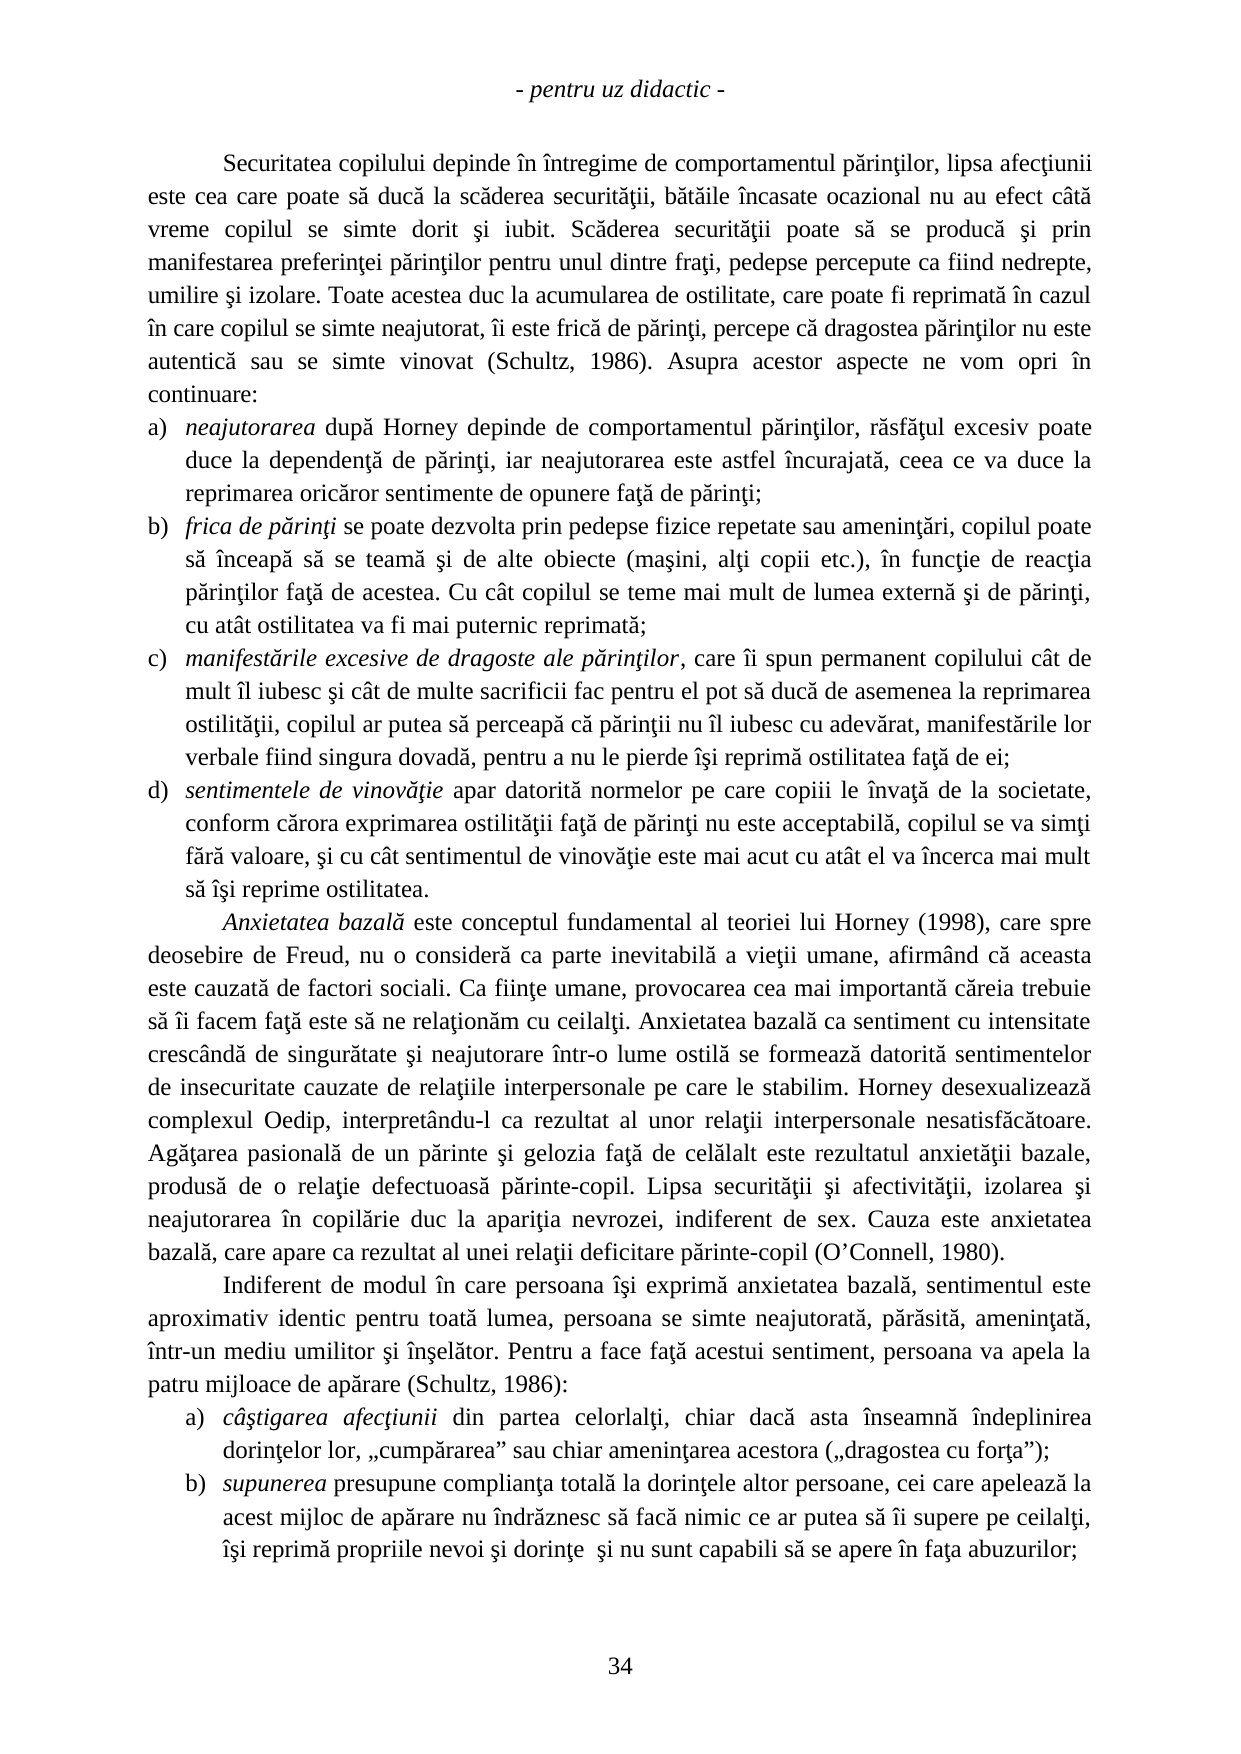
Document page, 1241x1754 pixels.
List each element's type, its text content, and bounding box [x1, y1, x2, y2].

text Anxietatea bazală este conceptul fundamental al teoriei lui Horney (1998), care spre deosebire de Freud, nu o consideră ca parte inevitabilă a vieţii umane, afirmând că aceasta este cauzată de factori sociali. Ca fiinţe umane, provocarea cea mai importantă căreia trebuie să îi facem faţă este să ne relaţionăm cu ceilalţi. Anxietatea bazală ca sentiment cu intensitate crescândă de singurătate şi neajutorare într-o lume ostilă se formează datorită sentimentelor de insecuritate cauzate de relaţiile interpersonale pe care le stabilim. Horney desexualizează complexul Oedip, interpretându-l ca rezultat al unor relaţii interpersonale nesatisfăcătoare. Agăţarea pasională de un părinte şi gelozia faţă de celălalt este rezultatul anxietăţii bazale, produsă de o relaţie defectuoasă părinte-copil. Lipsa securităţii şi afectivităţii, izolarea şi neajutorarea în copilărie duc la apariţia nevrozei, indiferent de sex. Cauza este anxietatea bazală, care apare ca rezultat al unei relaţii deficitare părinte-copil (O’Connell, 1980). [148, 907, 1092, 1266]
list sentimentele de vinovăţie apar datorită normelor pe care copiii le învaţă de la societate, conform cărora exprimarea ostilităţii faţă de părinţi nu este acceptabilă, copilul se va simţi fără valoare, şi cu cât sentimentul de vinovăţie este mai acut cu atât el va încerca mai mult să îşi reprime ostilitatea. [148, 775, 1092, 903]
list câştigarea afecţiunii din partea celorlalţi, chiar dacă asta înseamnă îndeplinirea dorinţelor lor, „cumpărarea” sau chiar ameninţarea acestora („dragostea cu forţa”); [185, 1402, 1092, 1464]
list frica de părinţi se poate dezvolta prin pedepse fizice repetate sau ameninţări, copilul poate să înceapă să se teamă şi de alte obiecte (maşini, alţi copii etc.), în funcţie de reacţia părinţilor faţă de acestea. Cu cât copilul se teme mai mult de lumea externă şi de părinţi, cu atât ostilitatea va fi mai puternic reprimată; [148, 511, 1092, 639]
list manifestările excesive de dragoste ale părinţilor, care îi spun permanent copilului cât de mult îl iubesc şi cât de multe sacrificii fac pentru el pot să ducă de asemenea la reprimarea ostilităţii, copilul ar putea să perceapă că părinţii nu îl iubesc cu adevărat, manifestările lor verbale fiind singura dovadă, pentru a nu le pierde îşi reprimă ostilitatea faţă de ei; [148, 643, 1092, 771]
list neajutorarea după Horney depinde de comportamentul părinţilor, răsfăţul excesiv poate duce la dependenţă de părinţi, iar neajutorarea este astfel încurajată, ceea ce va duce la reprimarea oricăror sentimente de opunere faţă de părinţi; [148, 412, 1092, 507]
list supunerea presupune complianţa totală la dorinţele altor persoane, cei care apelează la acest mijloc de apărare nu îndrăznesc să facă nimic ce ar putea să îi supere pe ceilalţi, îşi reprimă propriile nevoi şi dorinţe şi nu sunt capabili să se apere în faţa abuzurilor; [185, 1468, 1092, 1563]
text Securitatea copilului depinde în întregime de comportamentul părinţilor, lipsa afecţiunii este cea care poate să ducă la scăderea securităţii, bătăile încasate ocazional nu au efect câtă vreme copilul se simte dorit şi iubit. Scăderea securităţii poate să se producă şi prin manifestarea preferinţei părinţilor pentru unul dintre fraţi, pedepse percepute ca fiind nedrepte, umilire şi izolare. Toate acestea duc la acumularea de ostilitate, care poate fi reprimată în cazul în care copilul se simte neajutorat, îi este frică de părinţi, percepe că dragostea părinţilor nu este autentică sau se simte vinovat (Schultz, 1986). Asupra acestor aspecte ne vom opri în continuare: [148, 148, 1092, 408]
text Indiferent de modul în care persoana îşi exprimă anxietatea bazală, sentimentul este aproximativ identic pentru toată lumea, persoana se simte neajutorată, părăsită, ameninţată, într-un mediu umilitor şi înşelător. Pentru a face faţă acestui sentiment, persoana va apela la patru mijloace de apărare (Schultz, 1986): [148, 1270, 1092, 1398]
